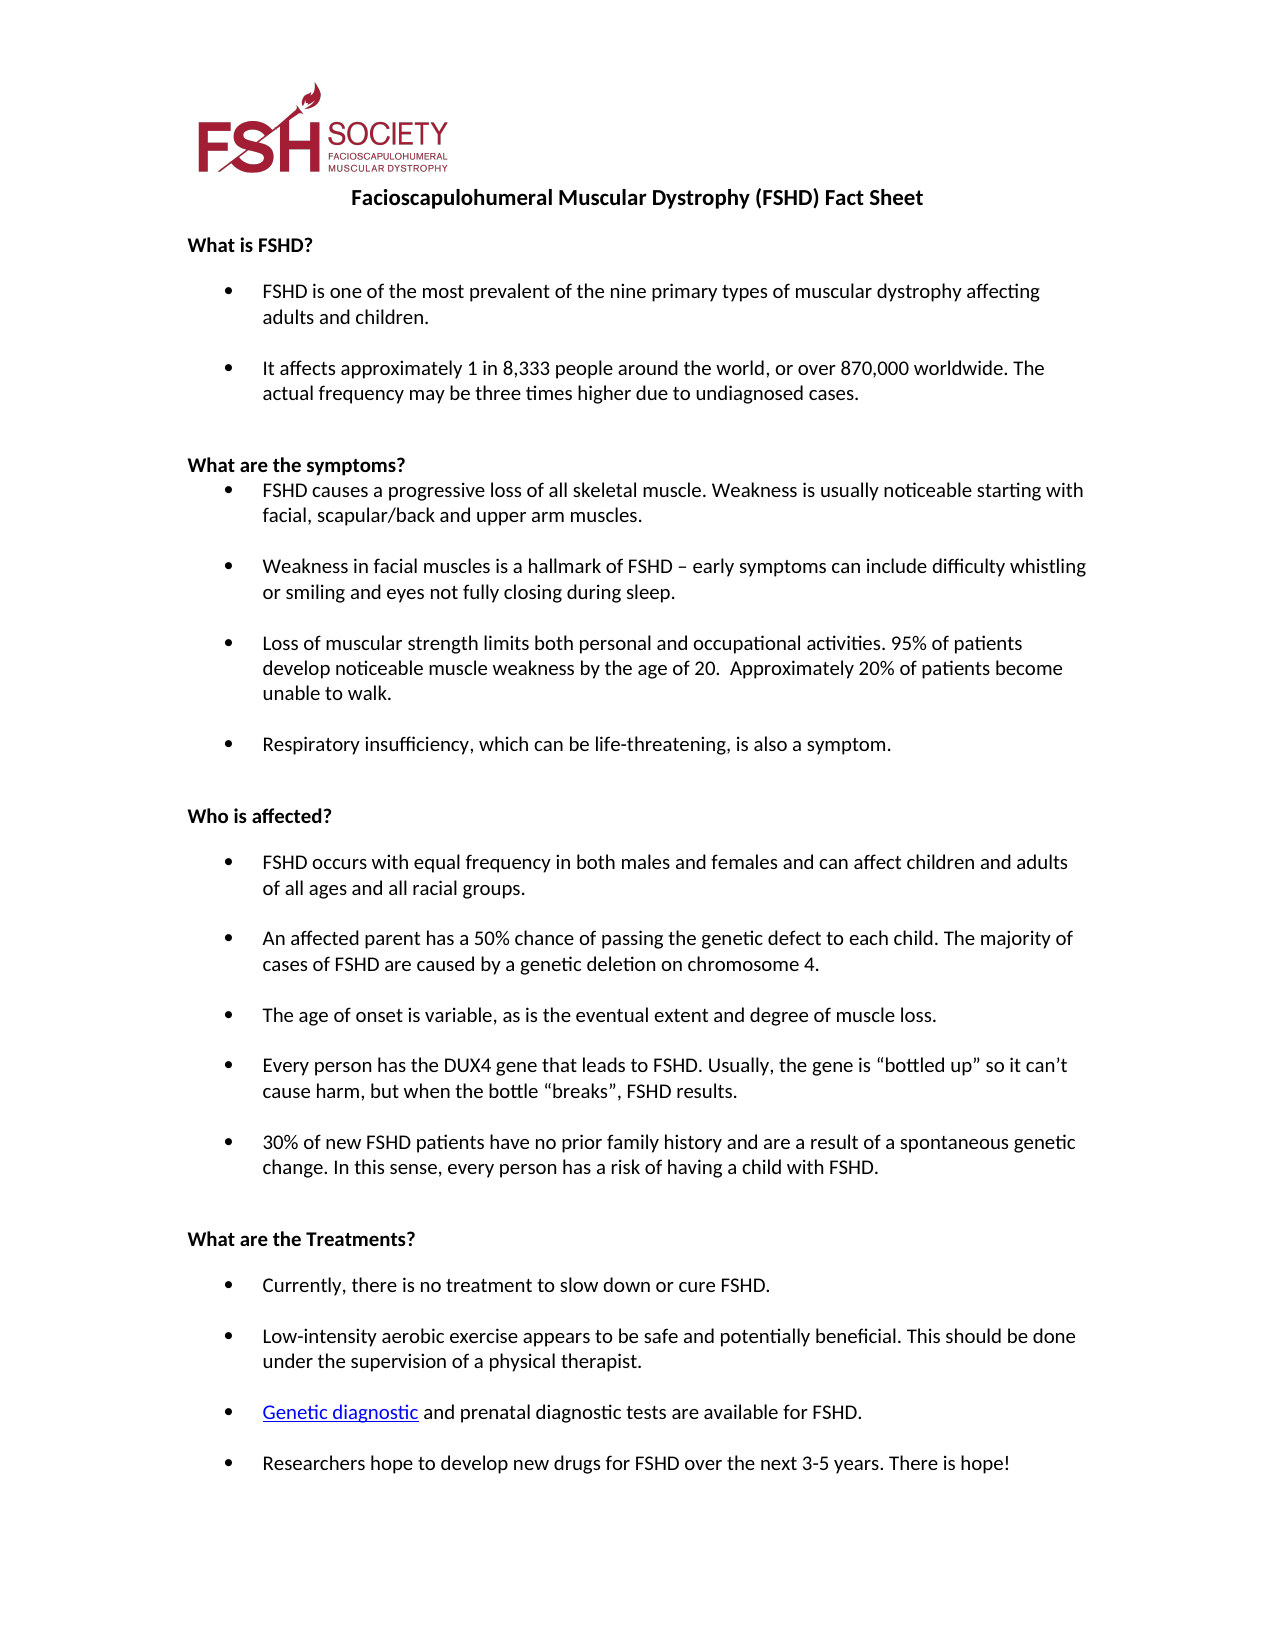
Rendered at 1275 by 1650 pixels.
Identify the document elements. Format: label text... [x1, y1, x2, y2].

list Loss of muscular strength limits both personal and occupational activities. 95% of patients develop noticeable muscle weakness by the age of 20. Approximately 20% of patients become unable to walk. [225, 630, 1087, 706]
text Facioscapulohumeral Muscular Dystrophy (FSHD) Fact Sheet [187, 183, 1087, 211]
list Low-intensity aerobic exercise appears to be safe and potentially beneficial. This should be done under the supervision of a physical therapist. [225, 1323, 1087, 1374]
list It affects approximately 1 in 8,333 people around the world, or over 870,000 worldwide. The actual frequency may be three times higher due to undiagnosed cases. [225, 355, 1087, 406]
list The age of onset is variable, as is the eventual extent and degree of muscle loss. [225, 1002, 1087, 1027]
list Genetic diagnostic and prenatal diagnostic tests are available for FSHD. [225, 1399, 1087, 1425]
list An affected parent has a 50% chance of passing the genetic defect to each child. The majority of cases of FSHD are caused by a genetic deletion on chromosome 4. [225, 926, 1087, 976]
list FSHD causes a progressive loss of all skeletal muscle. Weakness is usually noticeable starting with facial, scapular/back and upper arm muscles. [225, 477, 1087, 528]
list Weakness in facial muscles is a hallmark of FSHD – early symptoms can include difficulty whistling or smiling and eyes not fully closing during sleep. [225, 553, 1087, 604]
list FSHD is one of the most prevalent of the nine primary types of muscular dystrophy affecting adults and children. [225, 278, 1087, 329]
list 30% of new FSHD patients have no prior family history and are a result of a spontaneous genetic change. In this sense, every person has a risk of having a child with FSHD. [225, 1129, 1087, 1180]
text Who is affected? [187, 803, 1087, 828]
list Respiratory insufficiency, which can be life-threatening, is also a symptom. [225, 731, 1087, 757]
list FSHD occurs with equal frequency in both males and females and can affect children and adults of all ages and all racial groups. [225, 849, 1087, 900]
picture [187, 75, 459, 184]
text What are the symptoms? [187, 452, 1087, 477]
list Researchers hope to develop new drugs for FSHD over the next 3-5 years. There is hope! [225, 1450, 1087, 1476]
text What is FSHD? [187, 232, 1087, 258]
list Currently, there is no treatment to slow down or cure FSHD. [225, 1272, 1087, 1298]
list Every person has the DUX4 gene that leads to FSHD. Usually, the gene is “bottled up” so it can’t cause harm, but when the bottle “breaks”, FSHD results. [225, 1053, 1087, 1103]
text What are the Treatments? [187, 1226, 1087, 1251]
